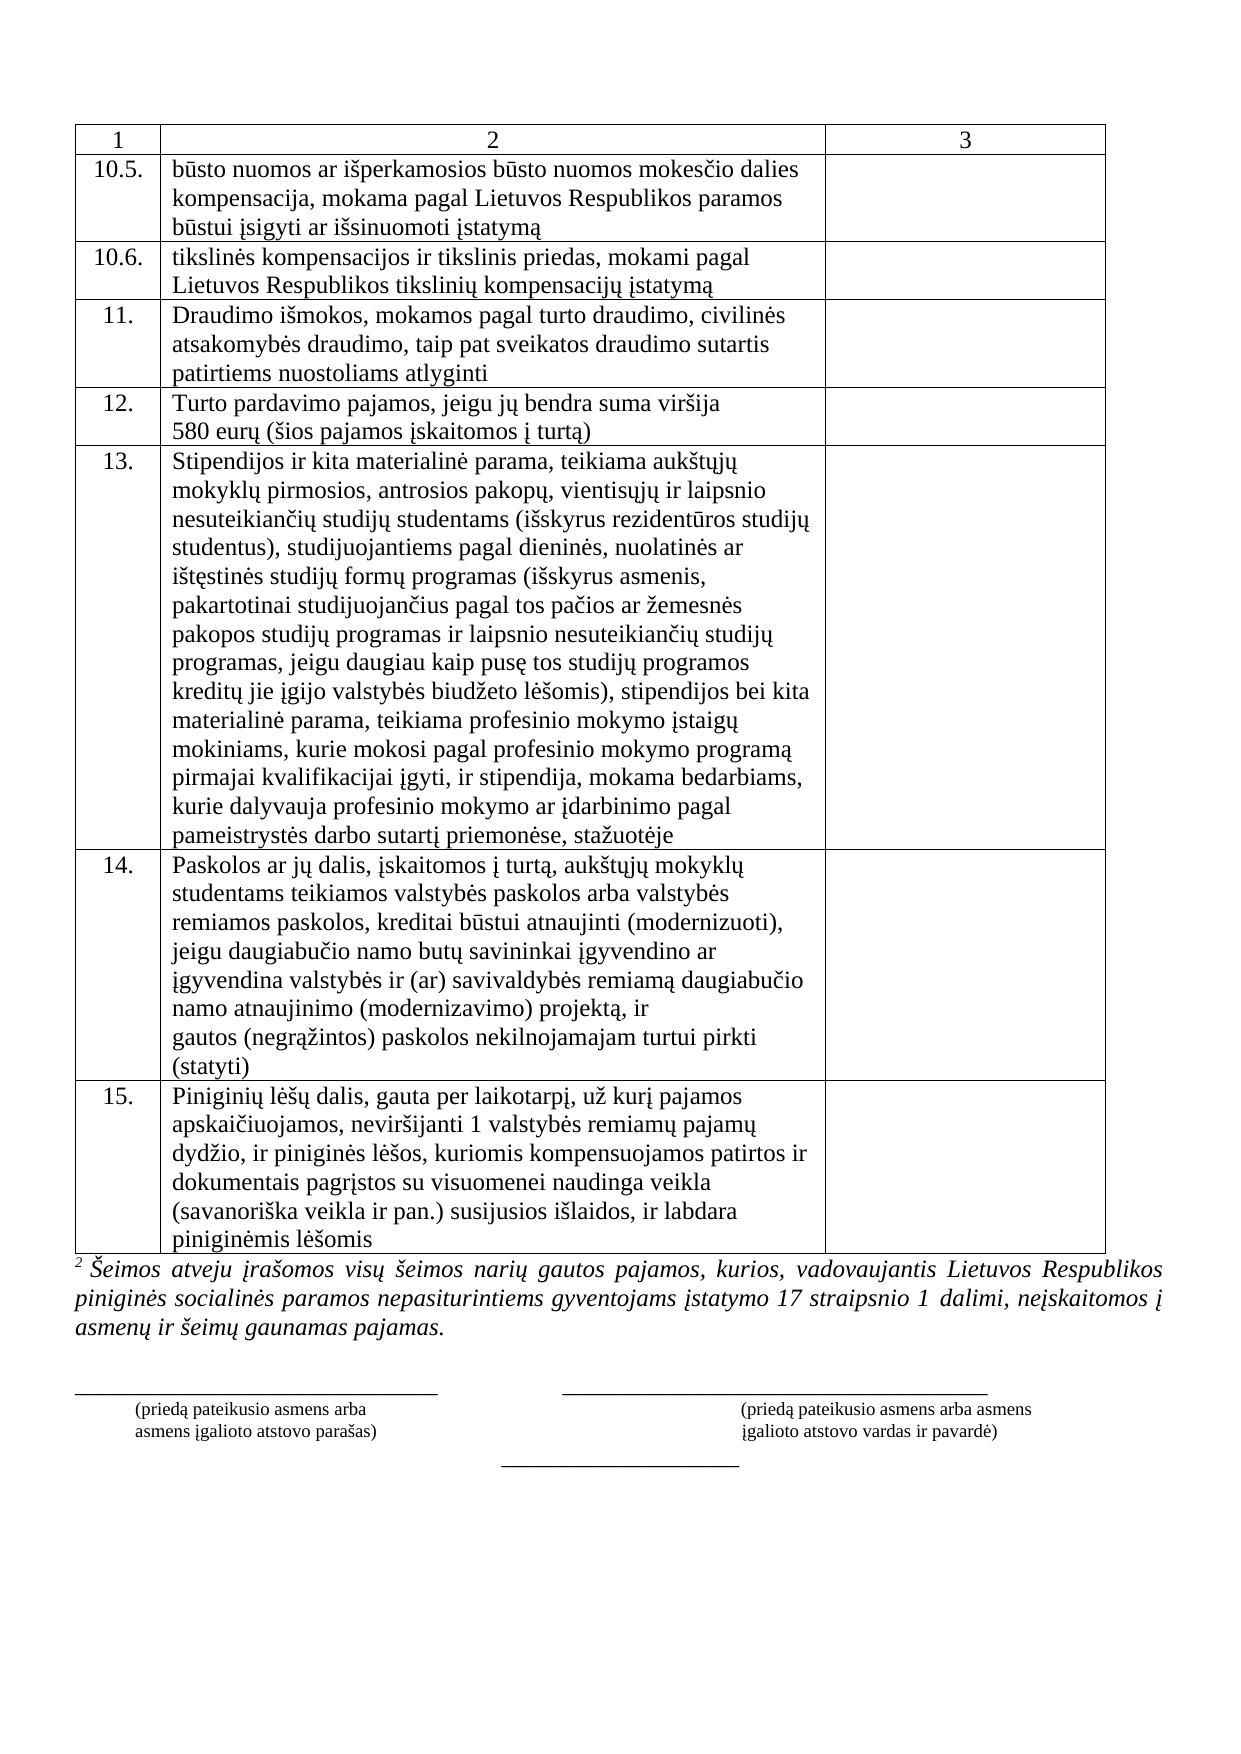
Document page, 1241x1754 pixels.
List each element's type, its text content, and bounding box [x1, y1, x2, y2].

table_cell Draudimo išmokos, mokamos pagal turto draudimo, civilinės atsakomybės draudimo, taip pat sveikatos draudimo sutartis patirtiems nuostoliams atlyginti [161, 300, 825, 387]
table_cell Piniginių lėšų dalis, gauta per laikotarpį, už kurį pajamos apskaičiuojamos, neviršijanti 1 valstybės remiamų pajamų dydžio, ir piniginės lėšos, kuriomis kompensuojamos patirtos ir dokumentais pagrįstos su visuomenei naudinga veikla (savanoriška veikla ir pan.) susijusios išlaidos, ir labdara piniginėmis lėšomis [161, 1081, 825, 1253]
table_cell būsto nuomos ar išperkamosios būsto nuomos mokesčio dalies kompensacija, mokama pagal Lietuvos Respublikos paramos būstui įsigyti ar išsinuomoti įstatymą [161, 155, 825, 241]
table_header 3 [826, 125, 1105, 153]
table_cell [826, 850, 1105, 1080]
table_cell Turto pardavimo pajamos, jeigu jų bendra suma viršija 580 eurų (šios pajamos įskaitomos į turtą) [161, 388, 825, 445]
table_cell [826, 155, 1105, 241]
table_cell 12. [76, 388, 160, 445]
text 2 Šeimos atveju įrašomos visų šeimos narių gautos pajamos, kurios, vadovaujantis Lietuvos Respublikos piniginės socialinės paramos nepasiturintiems gyventojams įstatymo 17 straipsnio 1 dalimi, neįskaitomos į asmenų ir šeimų gaunamas pajamas. [75, 1254, 1165, 1341]
table_header 2 [161, 125, 825, 153]
table_cell Paskolos ar jų dalis, įskaitomos į turtą, aukštųjų mokyklų studentams teikiamos valstybės paskolos arba valstybės remiamos paskolos, kreditai būstui atnaujinti (modernizuoti), jeigu daugiabučio namo butų savininkai įgyvendino ar įgyvendina valstybės ir (ar) savivaldybės remiamą daugiabučio namo atnaujinimo (modernizavimo) projektą, ir gautos (negrąžintos) paskolos nekilnojamajam turtui pirkti (statyti) [161, 850, 825, 1080]
table_header 1 [76, 125, 160, 153]
table_cell tikslinės kompensacijos ir tikslinis priedas, mokami pagal Lietuvos Respublikos tikslinių kompensacijų įstatymą [161, 242, 825, 299]
table_cell 10.5. [76, 155, 160, 241]
table_cell [826, 300, 1105, 387]
table_cell [826, 446, 1105, 849]
table_cell 13. [76, 446, 160, 849]
text ___________________ [75, 1441, 1165, 1470]
table_cell 15. [76, 1081, 160, 1253]
text (priedą pateikusio asmens arba (priedą pateikusio asmens arba asmens [75, 1398, 1165, 1419]
table_cell 10.6. [76, 242, 160, 299]
table_cell [826, 388, 1105, 445]
table_cell Stipendijos ir kita materialinė parama, teikiama aukštųjų mokyklų pirmosios, antrosios pakopų, vientisųjų ir laipsnio nesuteikiančių studijų studentams (išskyrus rezidentūros studijų studentus), studijuojantiems pagal dieninės, nuolatinės ar ištęstinės studijų formų programas (išskyrus asmenis, pakartotinai studijuojančius pagal tos pačios ar žemesnės pakopos studijų programas ir laipsnio nesuteikiančių studijų programas, jeigu daugiau kaip pusę tos studijų programos kreditų jie įgijo valstybės biudžeto lėšomis), stipendijos bei kita materialinė parama, teikiama profesinio mokymo įstaigų mokiniams, kurie mokosi pagal profesinio mokymo programą pirmajai kvalifikacijai įgyti, ir stipendija, mokama bedarbiams, kurie dalyvauja profesinio mokymo ar įdarbinimo pagal pameistrystės darbo sutartį priemonėse, stažuotėje [161, 446, 825, 849]
table_cell [826, 1081, 1105, 1253]
table_cell 11. [76, 300, 160, 387]
text _____________________________ __________________________________ [75, 1369, 1165, 1398]
table_cell [826, 242, 1105, 299]
text asmens įgalioto atstovo parašas) įgalioto atstovo vardas ir pavardė) [75, 1419, 1165, 1441]
table_cell 14. [76, 850, 160, 1080]
